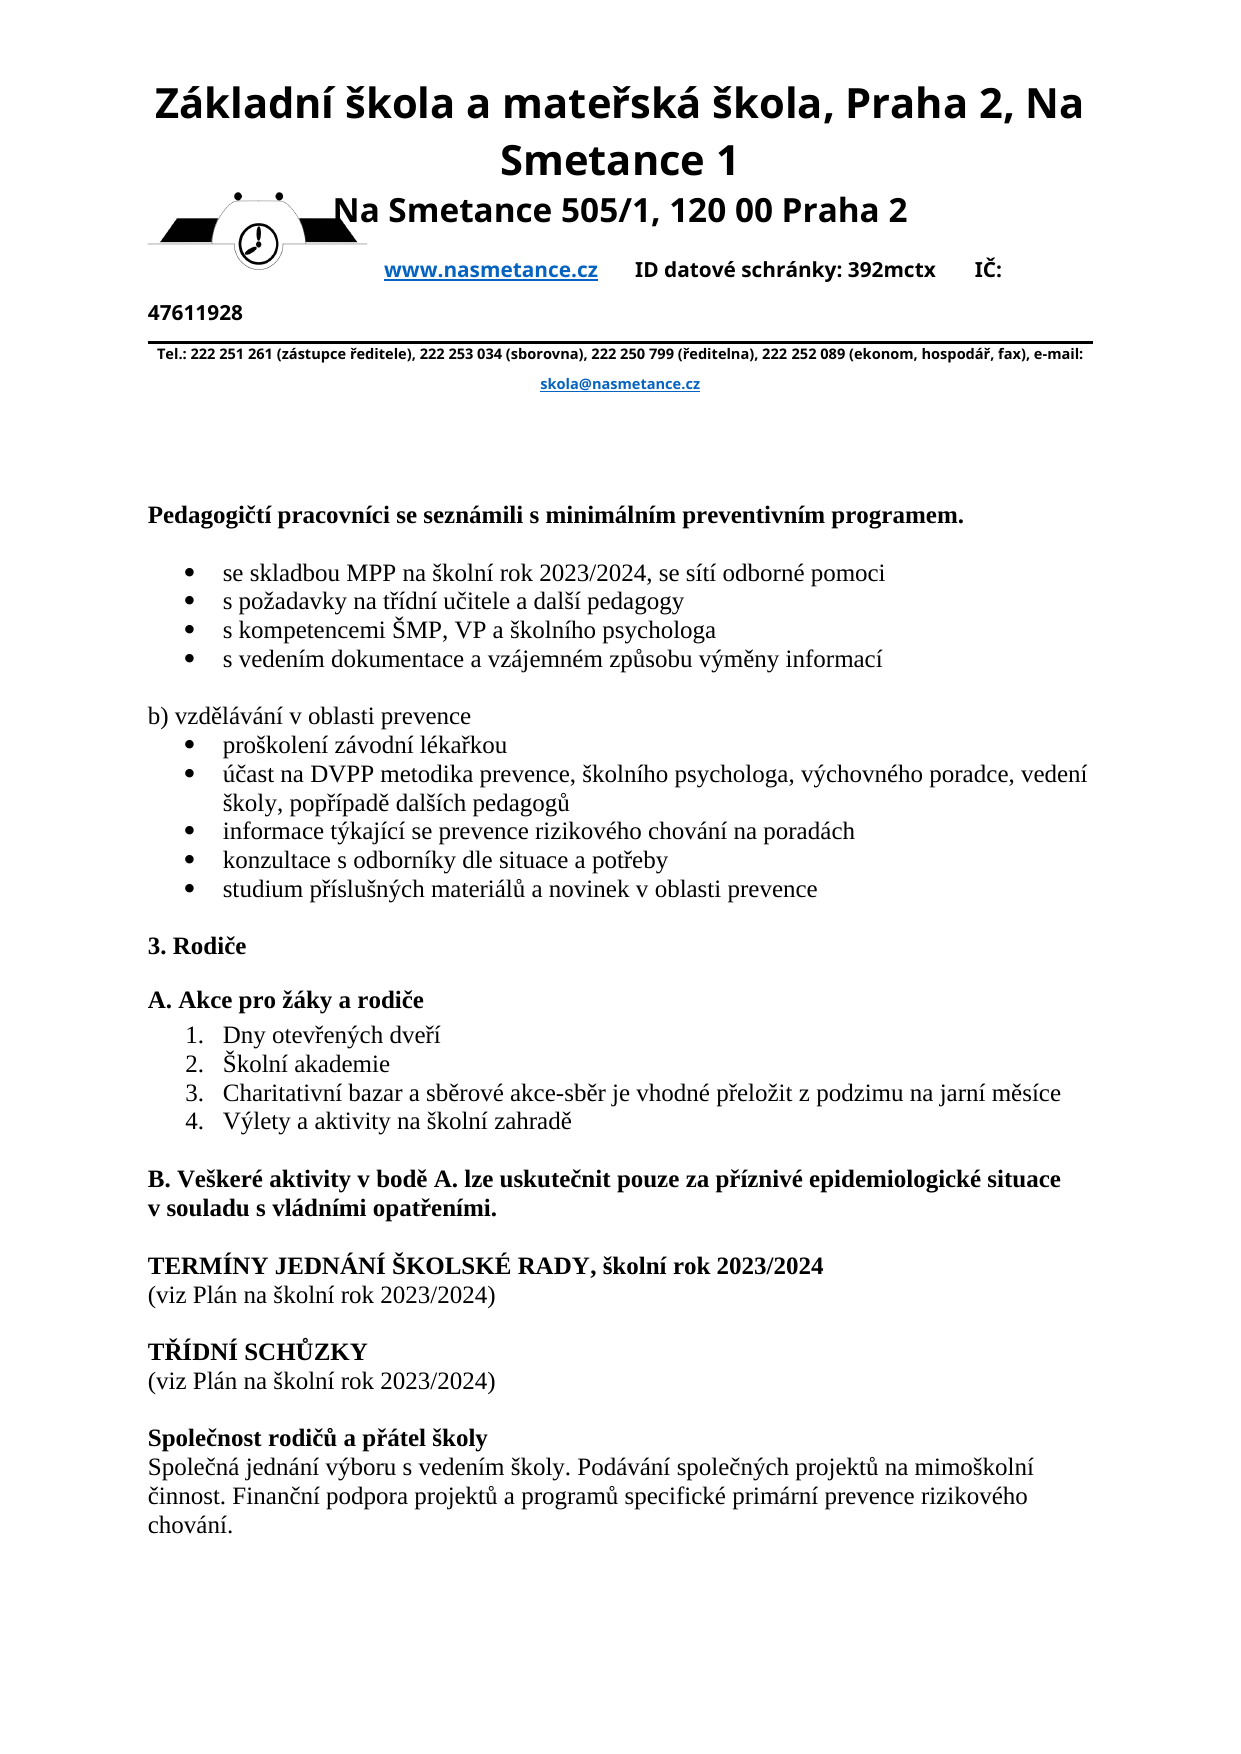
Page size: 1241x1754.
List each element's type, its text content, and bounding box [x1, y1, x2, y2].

subtitle A. Akce pro žáky a rodiče [148, 985, 1093, 1014]
list konzultace s odborníky dle situace a potřeby [185, 845, 1093, 874]
list Charitativní bazar a sběrové akce-sběr je vhodné přeložit z podzimu na jarní měsíce [185, 1078, 1093, 1106]
list Školní akademie [185, 1049, 1093, 1078]
text TERMÍNY JEDNÁNÍ ŠKOLSKÉ RADY , školní rok 2023/2024 [148, 1251, 1093, 1280]
text Společnost rodičů a přátel školy [148, 1423, 1093, 1452]
text b) vzdělávání v oblasti prevence [148, 701, 1093, 730]
list s vedením dokumentace a vzájemném způsobu výměny informací [185, 644, 1093, 673]
text (viz Plán na školní rok 2023/2024) [148, 1280, 1093, 1308]
list Výlety a aktivity na školní zahradě [185, 1106, 1093, 1135]
list s kompetencemi ŠMP, VP a školního psychologa [185, 615, 1093, 644]
text TŘÍDNÍ SCHŮZKY [148, 1337, 1093, 1366]
text (viz Plán na školní rok 2023/2024) [148, 1366, 1093, 1395]
text 3. Rodiče [148, 931, 1093, 960]
list studium příslušných materiálů a novinek v oblasti prevence [185, 874, 1093, 903]
text Pedagogičtí pracovníci se seznámili s minimálním preventivním programem. [148, 500, 1093, 529]
text B. Veškeré aktivity v bodě A. lze uskutečnit pouze za příznivé epidemiologické situace v souladu s vládními opatřeními. [148, 1164, 1093, 1222]
list informace týkající se prevence rizikového chování na poradách [185, 816, 1093, 845]
list Dny otevřených dveří [185, 1020, 1093, 1049]
list proškolení závodní lékařkou [185, 730, 1093, 759]
picture [147, 188, 368, 274]
text Společná jednání výboru s vedením školy. Podávání společných projektů na mimoškolní činnost. Finanční podpora projektů a programů specifické primární prevence rizikového [148, 1452, 1093, 1510]
list s požadavky na třídní učitele a další pedagogy [185, 586, 1093, 615]
text chování. [148, 1510, 1093, 1538]
list se skladbou MPP na školní rok 2023/2024, se sítí odborné pomoci [185, 558, 1093, 586]
list účast na DVPP metodika prevence, školního psychologa, výchovného poradce, vedení školy, popřípadě dalších pedagogů [185, 759, 1093, 816]
